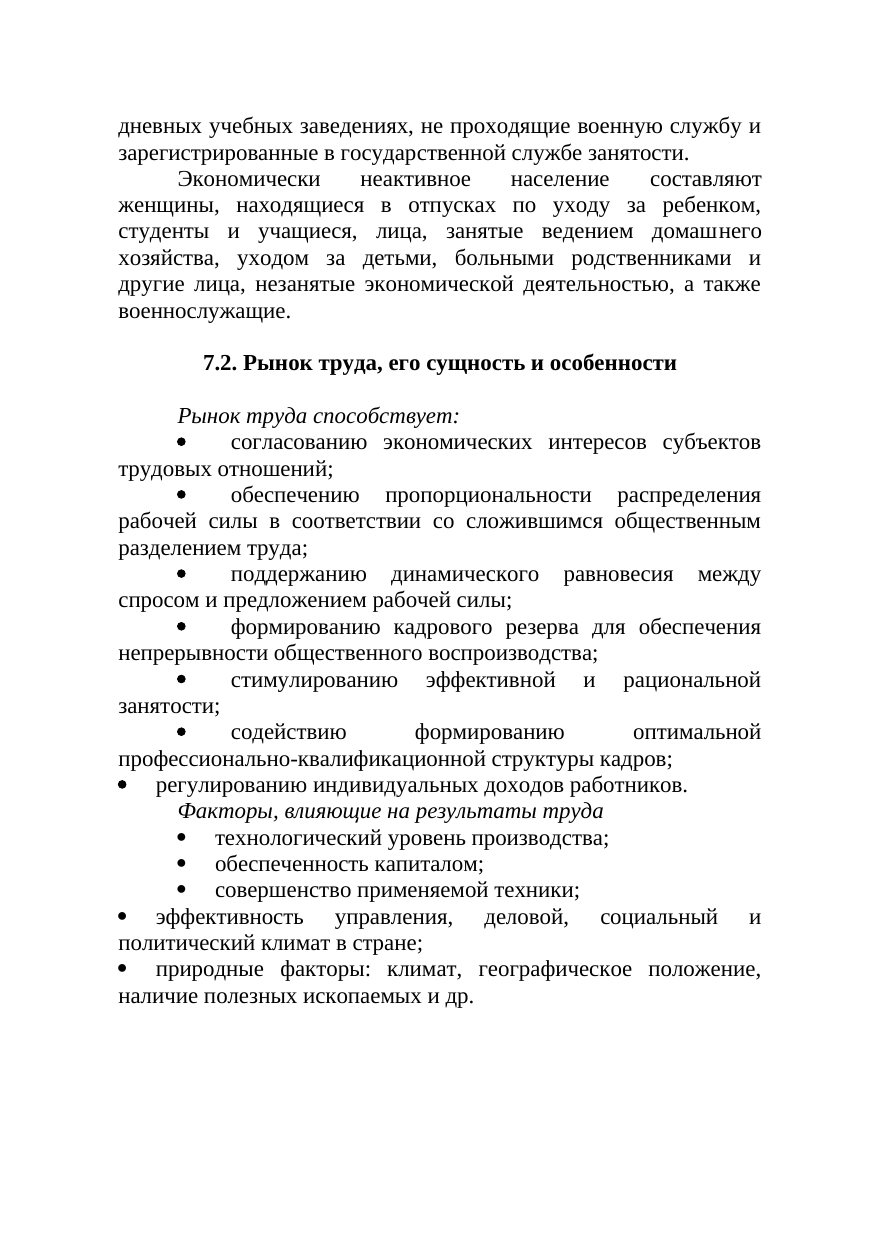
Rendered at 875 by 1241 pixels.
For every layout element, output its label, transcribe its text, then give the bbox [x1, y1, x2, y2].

text 7.2. Рынок труда, его сущность и особенности [118, 349, 762, 376]
list согласованию экономических интересов субъектов трудовых отношений; [118, 428, 762, 481]
list эффективность управления, деловой, социальный и политический климат в стране; [118, 903, 762, 956]
text Факторы, влияющие на результаты труда [118, 797, 762, 824]
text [118, 112, 762, 165]
list регулированию индивидуальных доходов работников. [118, 771, 762, 797]
list формированию кадрового резерва для обеспечения непрерывности общественного воспроизводства; [118, 613, 762, 666]
list технологический уровень производства; [118, 824, 762, 850]
list совершенство применяемой техники; [118, 876, 762, 903]
text Рынок труда способствует: [118, 402, 762, 428]
list обеспечению пропорциональности распределения рабочей силы в соответствии со сложившимся общественным разделением труда; [118, 481, 762, 560]
text Экономически неактивное население составляют женщины, находящиеся в отпусках по уходу за ребенком, студенты и учащиеся, лица, занятые ведением домашнего хозяйства, уходом за детьми, больными родственниками и другие лица, незанятые экономической деятельностью, а также военнослужащие. [118, 165, 762, 323]
list природные факторы: климат, географическое положение, наличие полезных ископаемых и др. [118, 956, 762, 1008]
list стимулированию эффективной и рациональной занятости; [118, 666, 762, 718]
list обеспеченность капиталом; [118, 850, 762, 876]
list содействию формированию оптимальной профессионально-квалификационной структуры кадров; [118, 718, 762, 771]
list поддержанию динамического равновесия между спросом и предложением рабочей силы; [118, 560, 762, 613]
